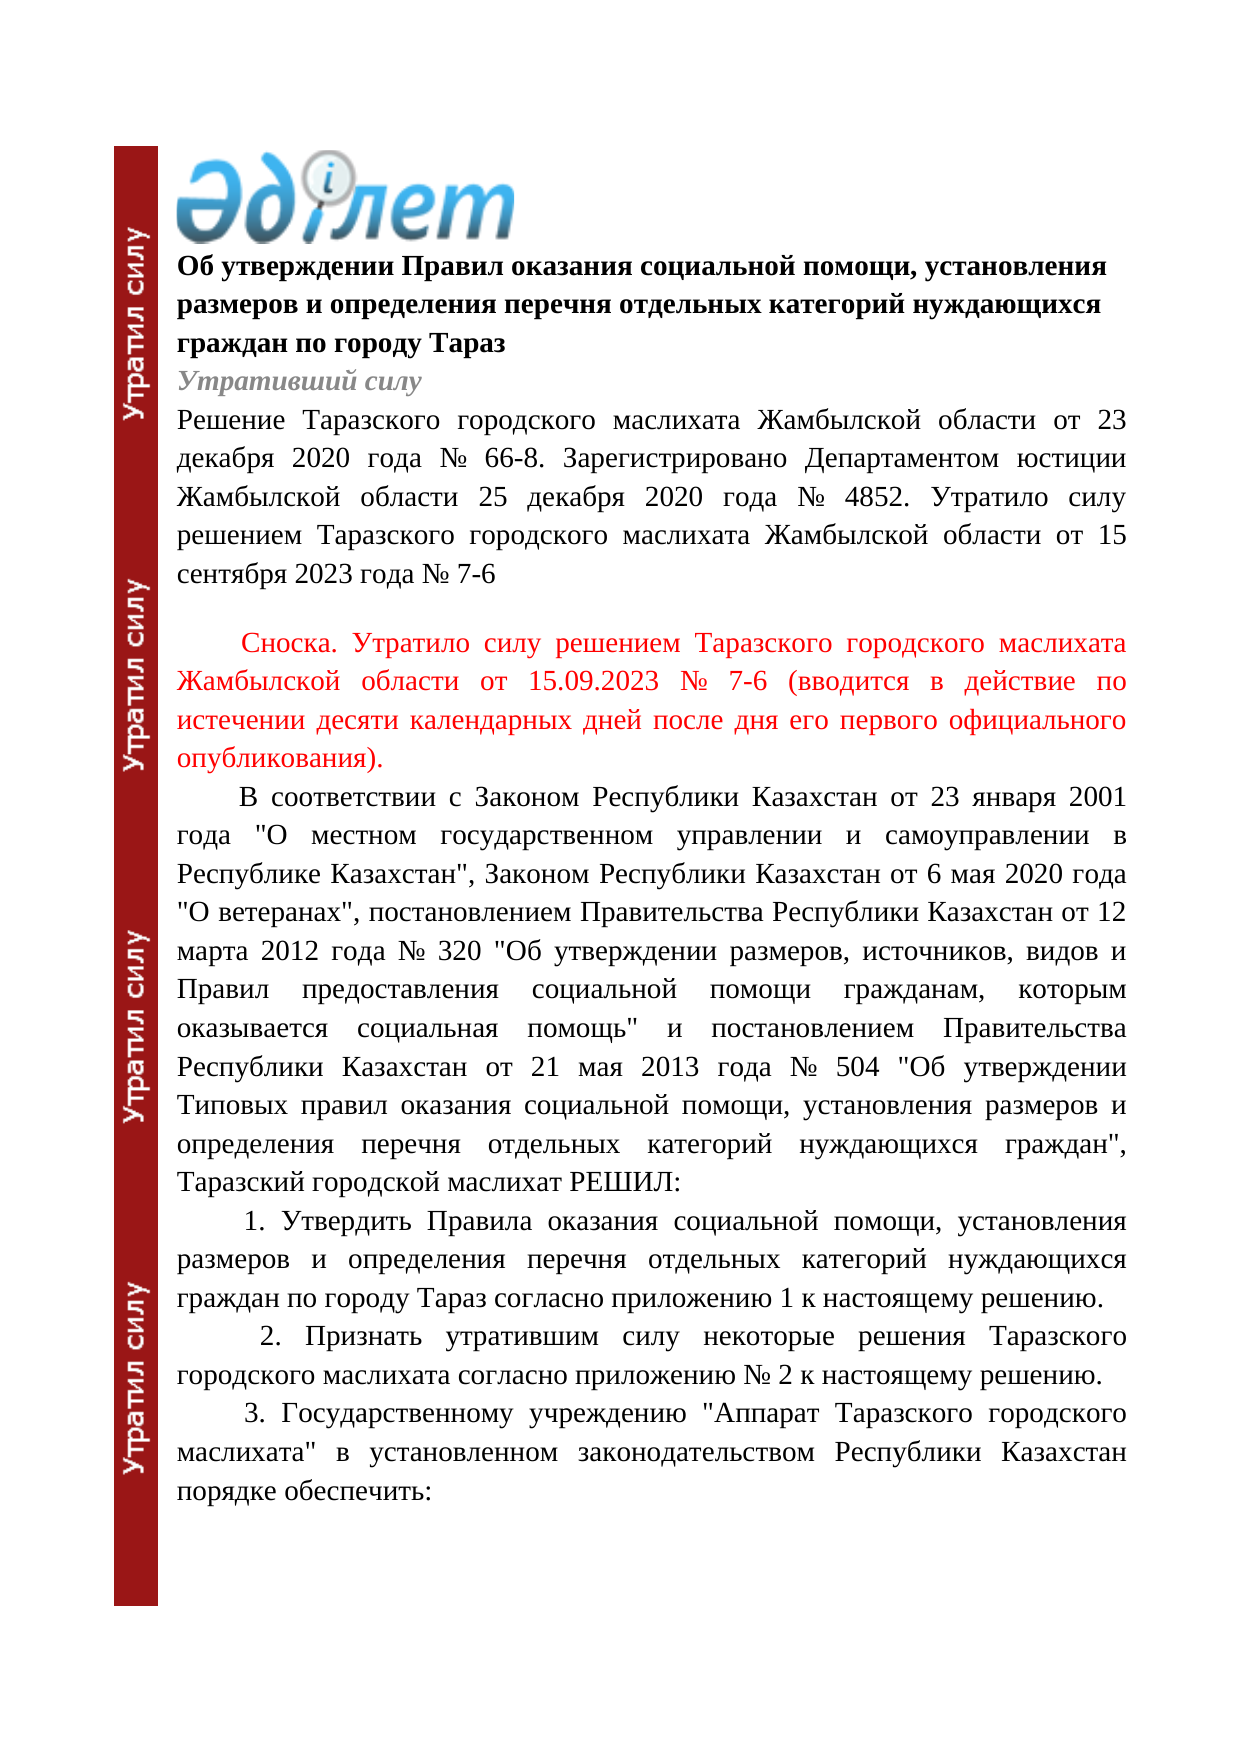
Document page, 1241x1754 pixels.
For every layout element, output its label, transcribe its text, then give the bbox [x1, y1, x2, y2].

picture [114, 1313, 158, 1318]
text Решение Таразского городского маслихата Жамбылской области от 23 декабря 2020 года № 66-8. Зарегистрировано Департаментом юстиции Жамбылской области 25 декабря 2020 года № 4852. Утратило силу решением Таразского городского маслихата Жамбылской области от 15 сентября 2023 года № 7-6 [112, 402, 1128, 589]
text 1. Утвердить Правила оказания социальной помощи, установления размеров и определения перечня отдельных категорий нуждающихся граждан по городу Тараз согласно приложению 1 к настоящему решению. [112, 1203, 1128, 1313]
text В соответствии с Законом Республики Казахстан от 23 января 2001 года "О местном государственном управлении и самоуправлении в Республике Казахстан", Законом Республики Казахстан от 6 мая 2020 года "О ветеранах", постановлением Правительства Республики Казахстан от 12 марта 2012 года № 320 "Об утверждении размеров, источников, видов и Правил предоставления социальной помощи гражданам, которым оказывается социальная помощь" и постановлением Правительства Республики Казахстан от 21 мая 2013 года № 504 "Об утверждении Типовых правил оказания социальной помощи, установления размеров и определения перечня отдельных категорий нуждающихся граждан", Таразский городской маслихат РЕШИЛ: [112, 779, 1128, 1198]
picture [176, 150, 515, 244]
text Утративший силу [112, 363, 1128, 397]
picture [114, 146, 158, 248]
picture [114, 358, 158, 363]
text 2. Признать утратившим силу некоторые решения Таразского городского маслихата согласно приложению № 2 к настоящему решению. [112, 1318, 1128, 1391]
text Сноска. Утратило силу решением Таразского городского маслихата Жамбылской области от 15.09.2023 № 7-6 (вводится в действие по истечении десяти календарных дней после дня его первого официального опубликования). [112, 625, 1128, 774]
picture [114, 1391, 158, 1396]
picture [114, 1506, 158, 1606]
picture [114, 397, 158, 402]
text 3. Государственному учреждению "Аппарат Таразского городского маслихата" в установленном законодательством Республики Казахстан порядке обеспечить: [112, 1396, 1128, 1506]
picture [114, 774, 158, 779]
text Об утверждении Правил оказания социальной помощи, установления размеров и определения перечня отдельных категорий нуждающихся граждан по городу Тараз [112, 248, 1128, 358]
picture [114, 589, 158, 625]
picture [114, 1198, 158, 1203]
